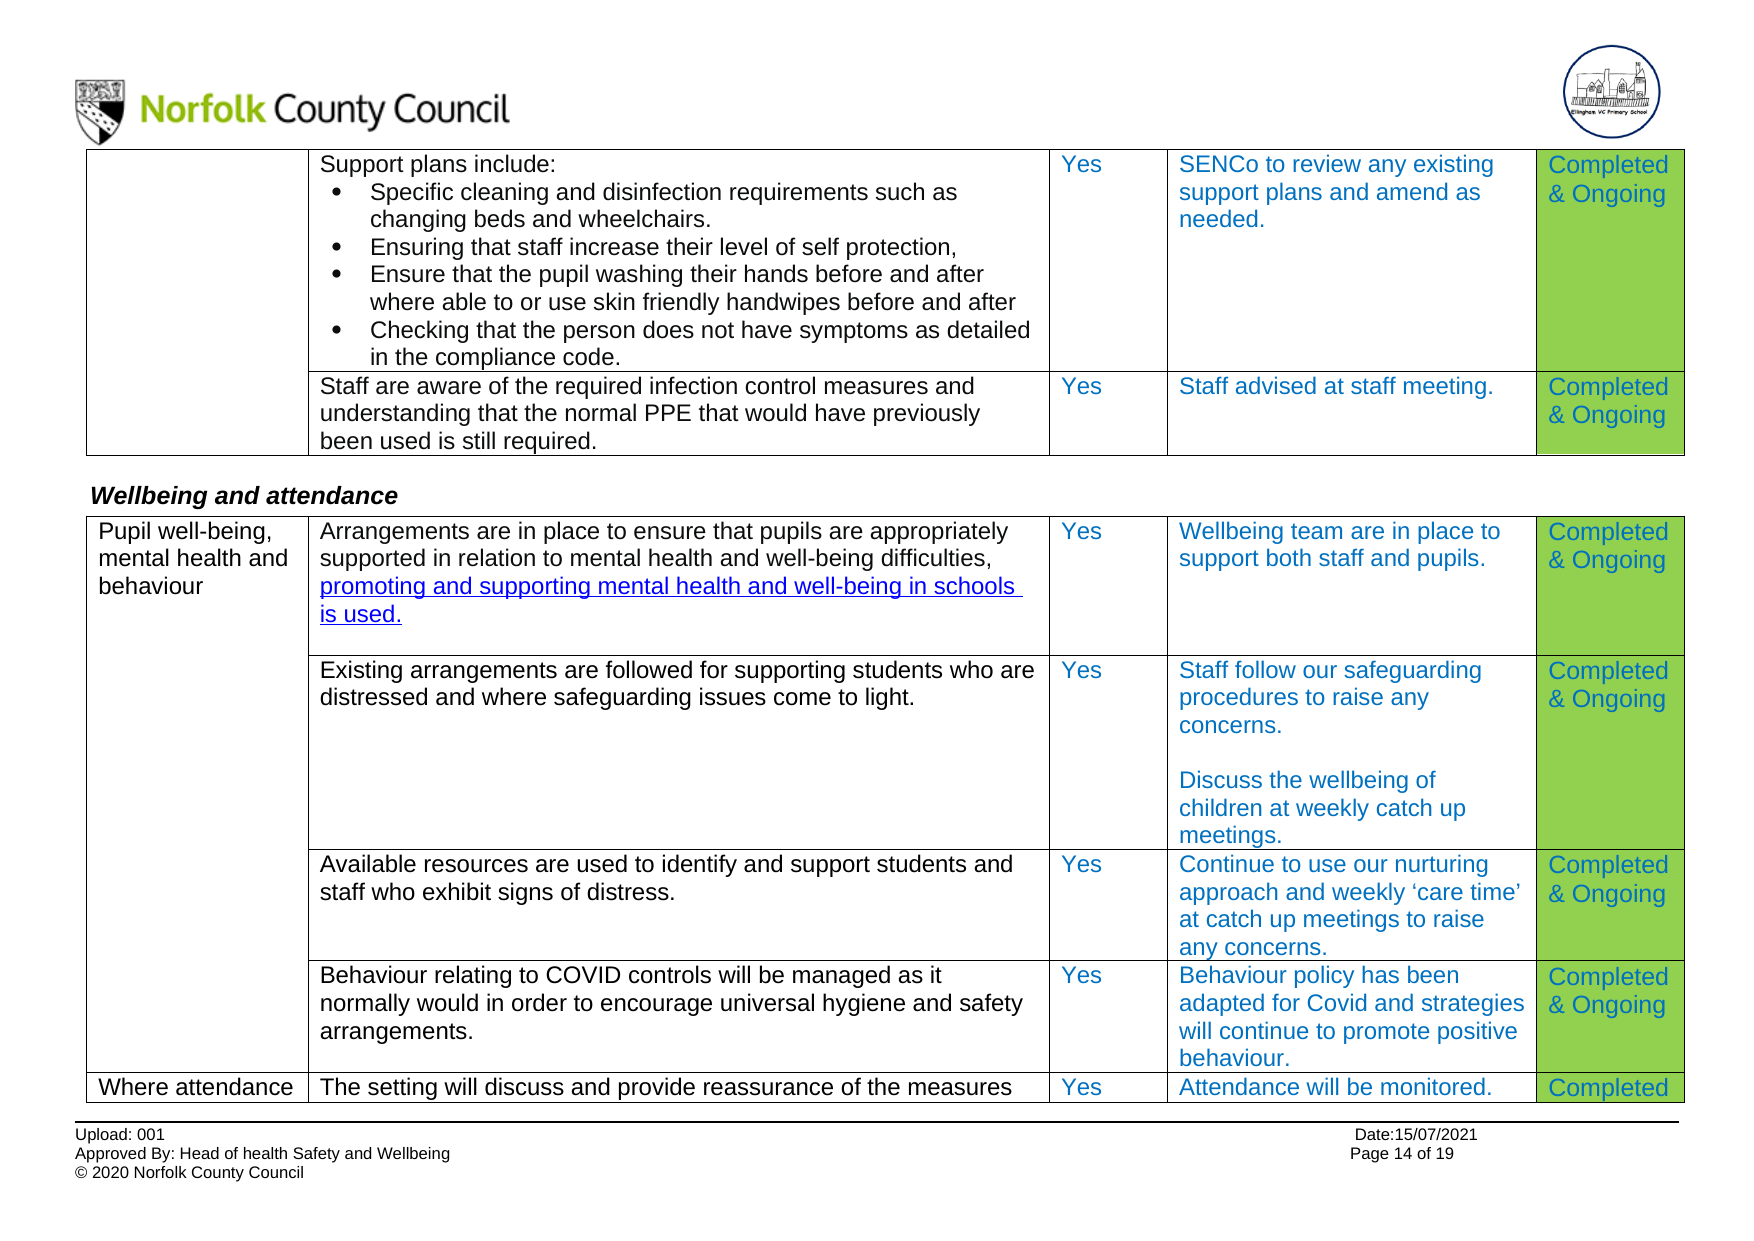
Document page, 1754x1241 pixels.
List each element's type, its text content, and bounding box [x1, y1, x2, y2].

table_cell Completed & Ongoing [1537, 372, 1684, 454]
table_cell Completed & Ongoing [1537, 961, 1684, 1072]
table_cell Completed & Ongoing [1537, 1073, 1684, 1102]
table_cell Attendance will be monitored. Any concerns will be discussed with parents, as per our attendance policy. [1168, 1073, 1536, 1102]
subtitle Wellbeing and attendance [90, 481, 1679, 509]
table_header Yes [1050, 517, 1167, 655]
table_cell Completed & Ongoing [1537, 656, 1684, 849]
table_header Wellbeing team are in place to support both staff and pupils. [1168, 517, 1536, 655]
table_cell Support plans include: Specific cleaning and disinfection requirements such as changing beds and wheelchairs. Ensuring that staff increase their level of self protection, Ensure that the pupil washing their hands before and after where able to or use skin friendly handwipes before and after Checking that the person does not have symptoms as detailed in the compliance code. [309, 150, 1049, 371]
table_cell Behaviour relating to COVID controls will be managed as it normally would in order to encourage universal hygiene and safety arrangements. [309, 961, 1049, 1072]
table_cell Completed & Ongoing [1537, 850, 1684, 960]
table_cell Where attendance is impacted [87, 1073, 308, 1102]
table_cell Yes [1050, 150, 1167, 371]
table_cell Staff advised at staff meeting. [1168, 372, 1536, 454]
table_cell Continue to use our nurturing approach and weekly ‘care time’ at catch up meetings to raise any concerns. [1168, 850, 1536, 960]
table_cell Existing arrangements are followed for supporting students who are distressed and where safeguarding issues come to light. [309, 656, 1049, 849]
table_cell Yes [1050, 1073, 1167, 1102]
table_cell Staff follow our safeguarding procedures to raise any concerns. Discuss the wellbeing of children at weekly catch up meetings. [1168, 656, 1536, 849]
picture [1560, 44, 1664, 141]
table_cell Completed & Ongoing [1537, 150, 1684, 371]
table_cell Yes [1050, 961, 1167, 1072]
table_cell Yes [1050, 656, 1167, 849]
table_cell The setting will discuss and provide reassurance of the measures in place with pupils and parents/carers. [309, 1073, 1049, 1102]
table_header Pupil well-being, mental health and behaviour [87, 517, 308, 1072]
table_header Arrangements are in place to ensure that pupils are appropriately supported in relation to mental health and well-being difficulties, promoting and supporting mental health and well-being in schools is used. [309, 517, 1049, 655]
table_cell Available resources are used to identify and support students and staff who exhibit signs of distress. [309, 850, 1049, 960]
picture [75, 73, 537, 149]
table_cell Yes [1050, 850, 1167, 960]
table_cell Behaviour policy has been adapted for Covid and strategies will continue to promote positive behaviour. [1168, 961, 1536, 1072]
table_cell Staff are aware of the required infection control measures and understanding that the normal PPE that would have previously been used is still required. [309, 372, 1049, 454]
table_header Completed & Ongoing [1537, 517, 1684, 655]
table_cell SENCo to review any existing support plans and amend as needed. [1168, 150, 1536, 371]
table_cell Yes [1050, 372, 1167, 454]
